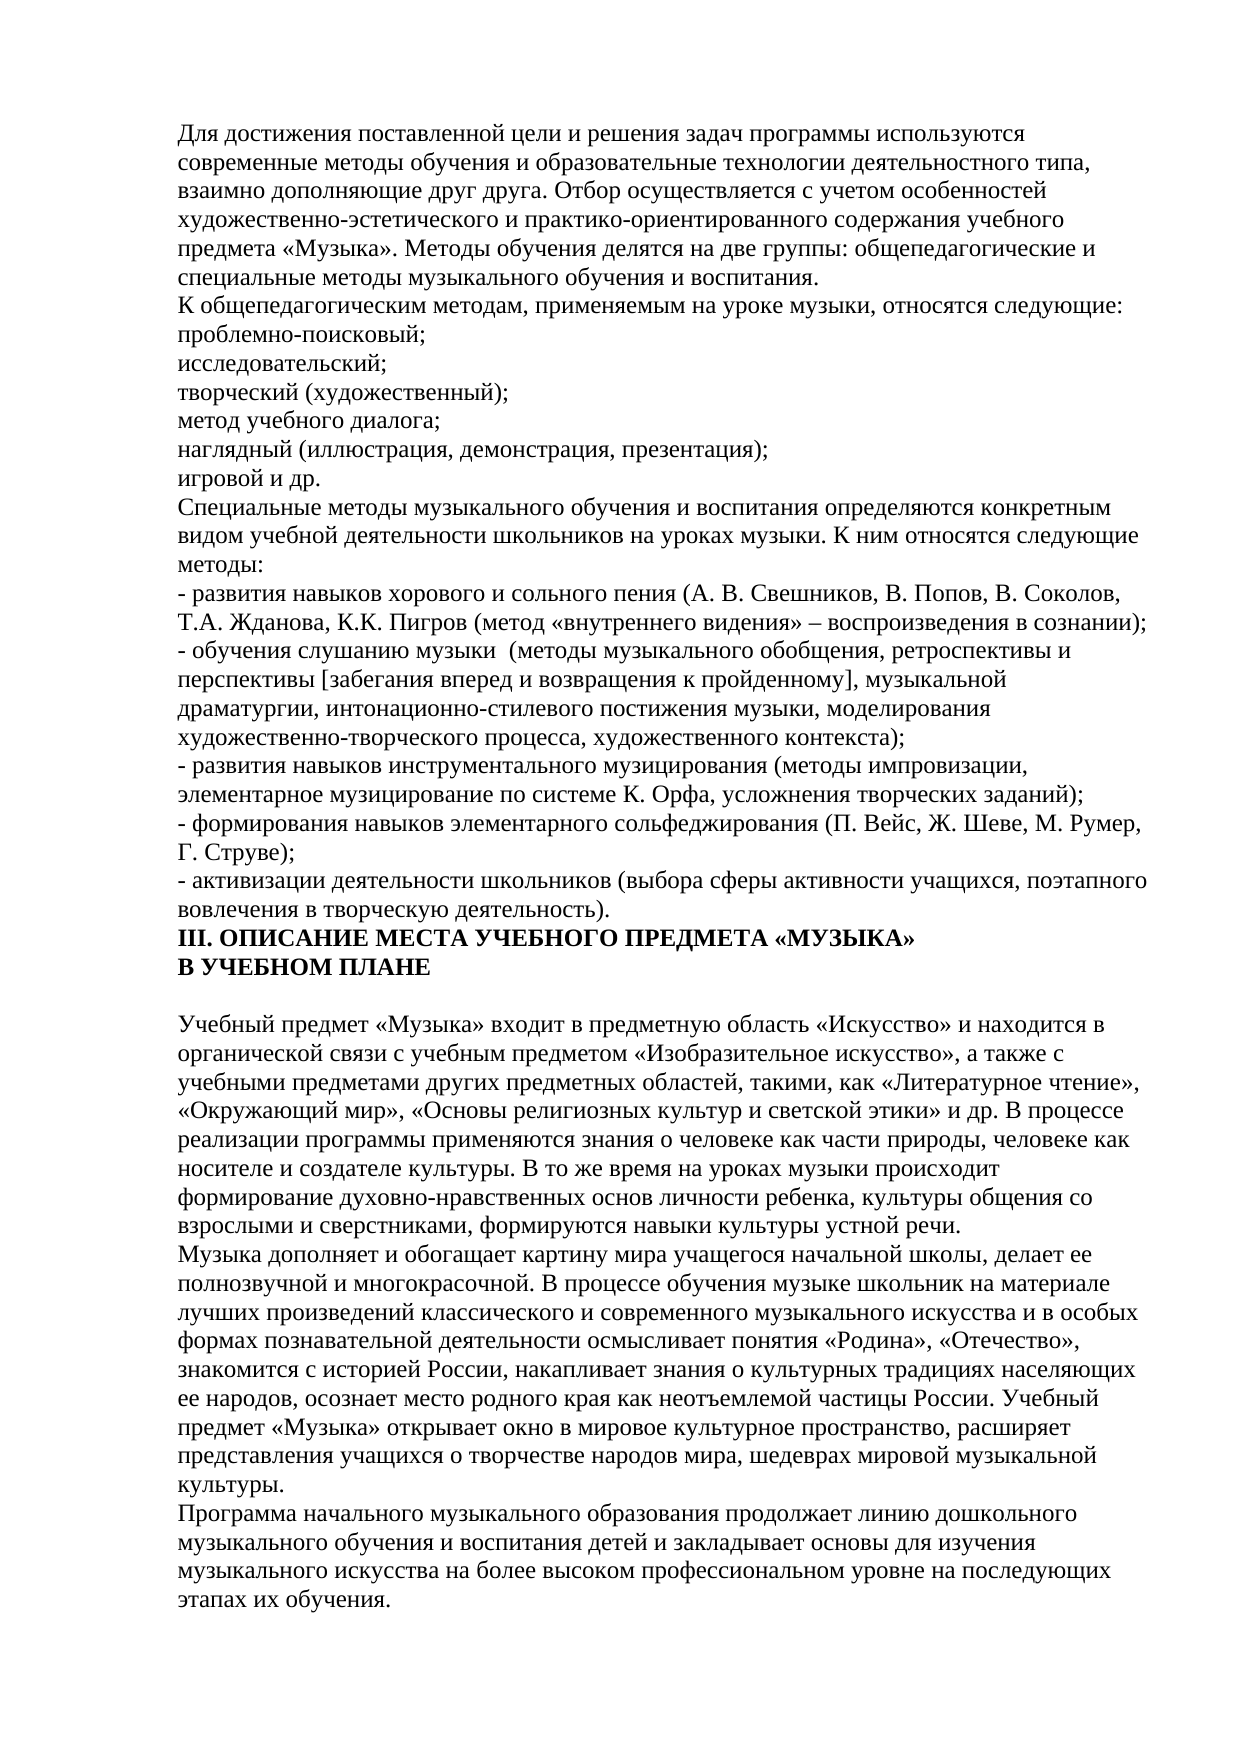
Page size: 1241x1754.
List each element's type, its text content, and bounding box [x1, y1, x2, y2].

text Для достижения поставленной цели и решения задач программы используются современные методы обучения и образовательные технологии деятельностного типа, взаимно дополняющие друг друга. Отбор осуществляется с учетом особенностей художественно-эстетического и практико-ориентированного содержания учебного предмета «Музыка». Методы обучения делятся на две группы: общепедагогические и специальные методы музыкального обучения и воспитания. [177, 118, 1152, 291]
text Музыка дополняет и обогащает картину мира учащегося начальной школы, делает ее полнозвучной и многокрасочной. В процессе обучения музыке школьник на материале лучших произведений классического и современного музыкального искусства и в особых формах познавательной деятельности осмысливает понятия «Родина», «Отечество», знакомится с историей России, накапливает знания о культурных традициях населяющих ее народов, осознает место родного края как неотъемлемой частицы России. Учебный предмет «Музыка» открывает окно в мировое культурное пространство, расширяет представления учащихся о творчестве народов мира, шедеврах мировой музыкальной культуры. [177, 1239, 1152, 1498]
text - развития навыков инструментального музицирования (методы импровизации, элементарное музицирование по системе К. Орфа, усложнения творческих заданий); [177, 751, 1152, 808]
text - обучения слушанию музыки (методы музыкального обобщения, ретроспективы и перспективы [забегания вперед и возвращения к пройденному], музыкальной драматургии, интонационно-стилевого постижения музыки, моделирования художественно-творческого процесса, художественного контекста); [177, 636, 1152, 751]
text игровой и др. [177, 463, 1152, 492]
text Учебный предмет «Музыка» входит в предметную область «Искусство» и находится в органической связи с учебным предметом «Изобразительное искусство», а также с учебными предметами других предметных областей, такими, как «Литературное чтение», «Окружающий мир», «Основы религиозных культур и светской этики» и др. В процессе реализации программы применяются знания о человеке как части природы, человеке как носителе и создателе культуры. В то же время на уроках музыки происходит формирование духовно-нравственных основ личности ребенка, культуры общения со взрослыми и сверстниками, формируются навыки культуры устной речи. [177, 1009, 1152, 1239]
text наглядный (иллюстрация, демонстрация, презентация); [177, 434, 1152, 463]
text творческий (художественный); [177, 377, 1152, 406]
text - активизации деятельности школьников (выбора сферы активности учащихся, поэтапного вовлечения в творческую деятельность). [177, 866, 1152, 923]
text Программа начального музыкального образования продолжает линию дошкольного музыкального обучения и воспитания детей и закладывает основы для изучения музыкального искусства на более высоком профессиональном уровне на последующих этапах их обучения. [177, 1498, 1152, 1613]
text - развития навыков хорового и сольного пения (А. В. Свешников, В. Попов, В. Соколов, Т.А. Жданова, К.К. Пигров (метод «внутреннего видения» – воспроизведения в сознании); [177, 578, 1152, 636]
text К общепедагогическим методам, применяемым на уроке музыки, относятся следующие: [177, 291, 1152, 319]
text В УЧЕБНОМ ПЛАНЕ [177, 952, 1152, 981]
text исследовательский; [177, 348, 1152, 377]
text метод учебного диалога; [177, 406, 1152, 434]
text Специальные методы музыкального обучения и воспитания определяются конкретным видом учебной деятельности школьников на уроках музыки. К ним относятся следующие методы: [177, 492, 1152, 578]
text III. ОПИСАНИЕ МЕСТА УЧЕБНОГО ПРЕДМЕТА «МУЗЫКА» [177, 923, 1152, 952]
text проблемно-поисковый; [177, 319, 1152, 348]
text - формирования навыков элементарного сольфеджирования (П. Вейс, Ж. Шеве, М. Румер, Г. Струве); [177, 808, 1152, 866]
